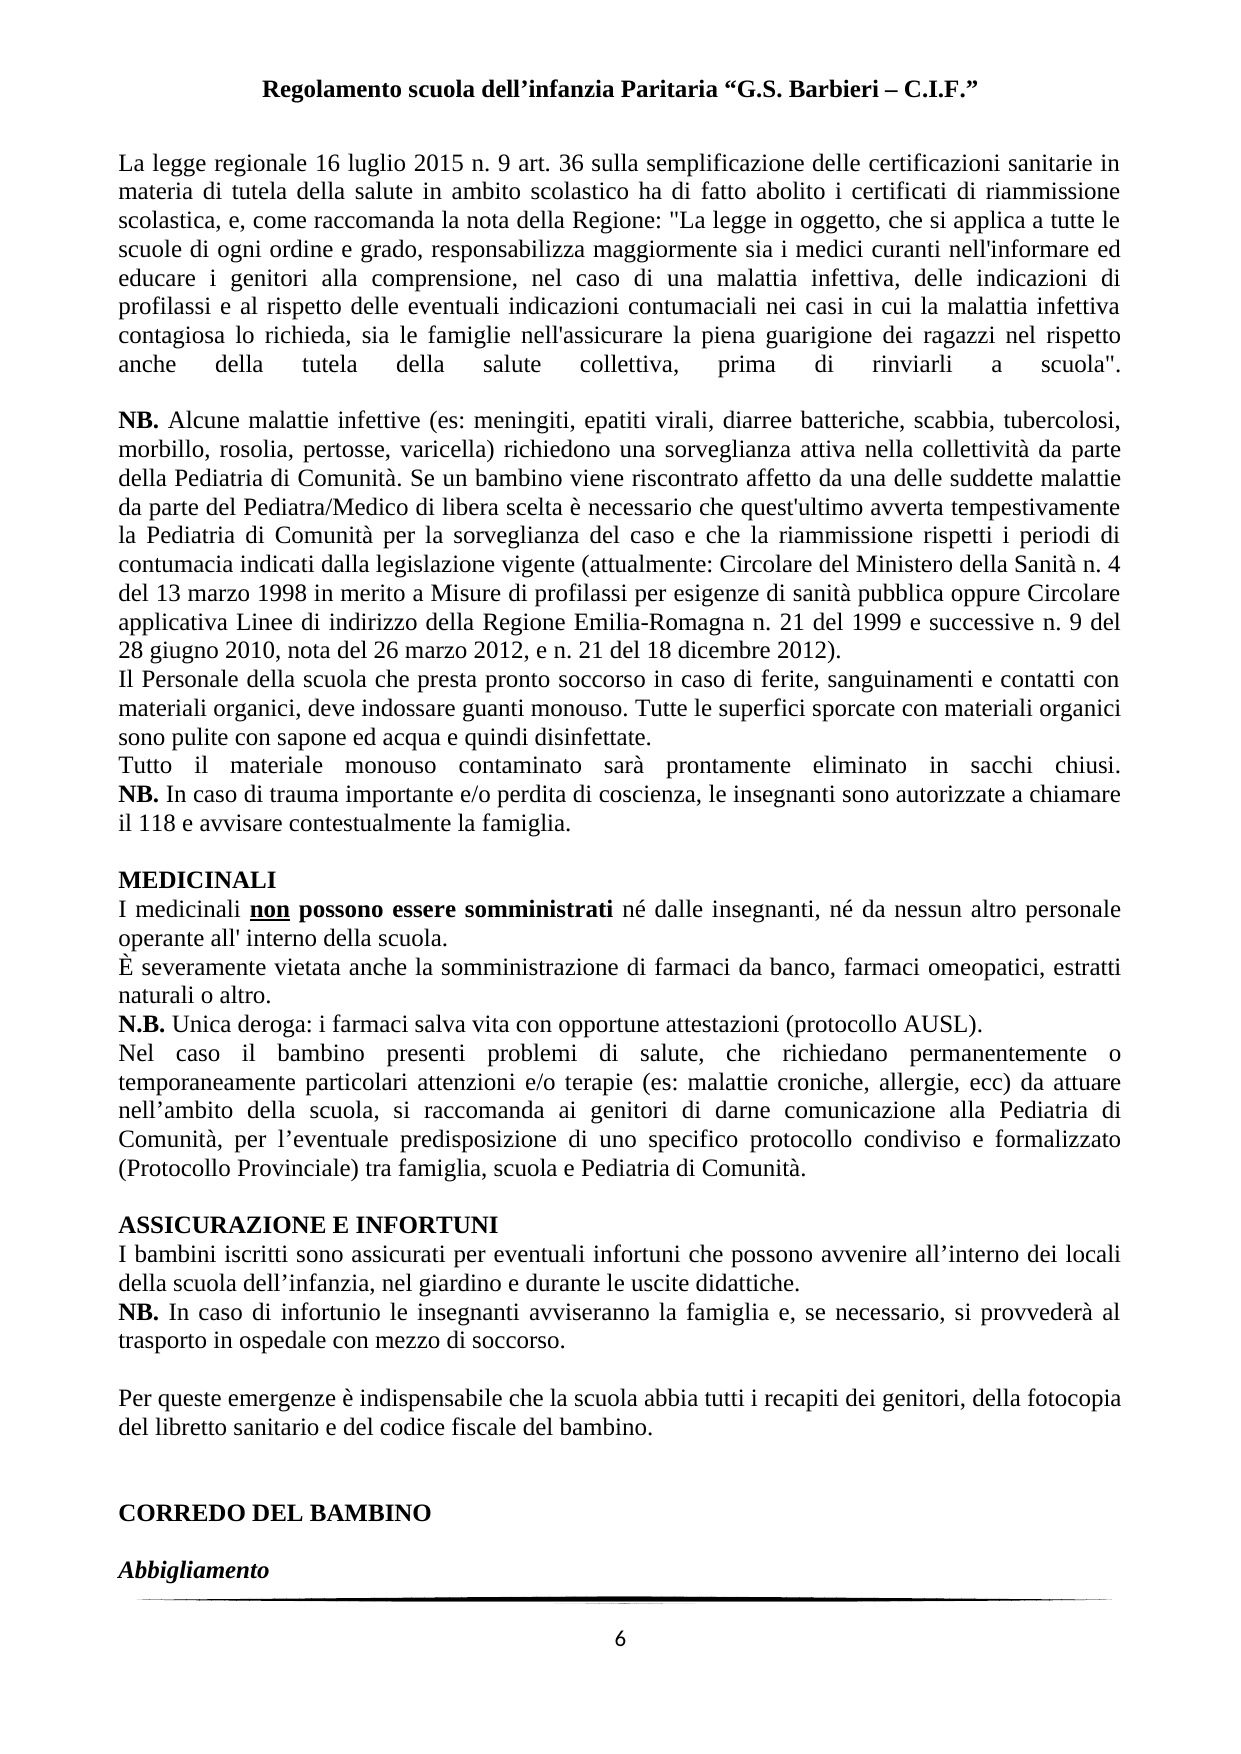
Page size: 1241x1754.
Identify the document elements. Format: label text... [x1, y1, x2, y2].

text N.B. Unica deroga: i farmaci salva vita con opportune attestazioni (protocollo AUSL). [118, 1009, 1122, 1038]
text CORREDO DEL BAMBINO [118, 1498, 1122, 1527]
text NB. Alcune malattie infettive (es: meningiti, epatiti virali, diarree batteriche, scabbia, tubercolosi, morbillo, rosolia, pertosse, varicella) richiedono una sorveglianza attiva nella collettività da parte della Pediatria di Comunità. Se un bambino viene riscontrato affetto da una delle suddette malattie da parte del Pediatra/Medico di libera scelta è necessario che quest'ultimo avverta tempestivamente la Pediatria di Comunità per la sorveglianza del caso e che la riammissione rispetti i periodi di contumacia indicati dalla legislazione vigente (attualmente: Circolare del Ministero della Sanità n. 4 del 13 marzo 1998 in merito a Misure di profilassi per esigenze di sanità pubblica oppure Circolare applicativa Linee di indirizzo della Regione Emilia-Romagna n. 21 del 1999 e successive n. 9 del 28 giugno 2010, nota del 26 marzo 2012, e n. 21 del 18 dicembre 2012). [118, 406, 1122, 664]
text MEDICINALI [118, 866, 1122, 894]
text Nel caso il bambino presenti problemi di salute, che richiedano permanentemente o temporaneamente particolari attenzioni e/o terapie (es: malattie croniche, allergie, ecc) da attuare nell’ambito della scuola, si raccomanda ai genitori di darne comunicazione alla Pediatria di Comunità, per l’eventuale predisposizione di uno specifico protocollo condiviso e formalizzato (Protocollo Provinciale) tra famiglia, scuola e Pediatria di Comunità. [118, 1038, 1122, 1182]
text Tutto il materiale monouso contaminato sarà prontamente eliminato in sacchi chiusi. NB. In caso di trauma importante e/o perdita di coscienza, le insegnanti sono autorizzate a chiamare il 118 e avvisare contestualmente la famiglia. [118, 751, 1122, 837]
picture [136, 1596, 1112, 1604]
text NB. In caso di infortunio le insegnanti avviseranno la famiglia e, se necessario, si provvederà al trasporto in ospedale con mezzo di soccorso. [118, 1297, 1122, 1354]
text Il Personale della scuola che presta pronto soccorso in caso di ferite, sanguinamenti e contatti con materiali organici, deve indossare guanti monouso. Tutte le superfici sporcate con materiali organici sono pulite con sapone ed acqua e quindi disinfettate. [118, 664, 1122, 751]
text ASSICURAZIONE E INFORTUNI [118, 1211, 1122, 1239]
text La legge regionale 16 luglio 2015 n. 9 art. 36 sulla semplificazione delle certificazioni sanitarie in materia di tutela della salute in ambito scolastico ha di fatto abolito i certificati di riammissione scolastica, e, come raccomanda la nota della Regione: "La legge in oggetto, che si applica a tutte le scuole di ogni ordine e grado, responsabilizza maggiormente sia i medici curanti nell'informare ed educare i genitori alla comprensione, nel caso di una malattia infettiva, delle indicazioni di profilassi e al rispetto delle eventuali indicazioni contumaciali nei casi in cui la malattia infettiva contagiosa lo richieda, sia le famiglie nell'assicurare la piena guarigione dei ragazzi nel rispetto anche della tutela della salute collettiva, prima di rinviarli a scuola". [118, 148, 1122, 406]
text I medicinali non possono essere somministrati né dalle insegnanti, né da nessun altro personale operante all' interno della scuola. [118, 894, 1122, 952]
text Abbigliamento [118, 1556, 1122, 1584]
text Per queste emergenze è indispensabile che la scuola abbia tutti i recapiti dei genitori, della fotocopia del libretto sanitario e del codice fiscale del bambino. [118, 1383, 1122, 1441]
text I bambini iscritti sono assicurati per eventuali infortuni che possono avvenire all’interno dei locali della scuola dell’infanzia, nel giardino e durante le uscite didattiche. [118, 1239, 1122, 1297]
text È severamente vietata anche la somministrazione di farmaci da banco, farmaci omeopatici, estratti naturali o altro. [118, 952, 1122, 1009]
